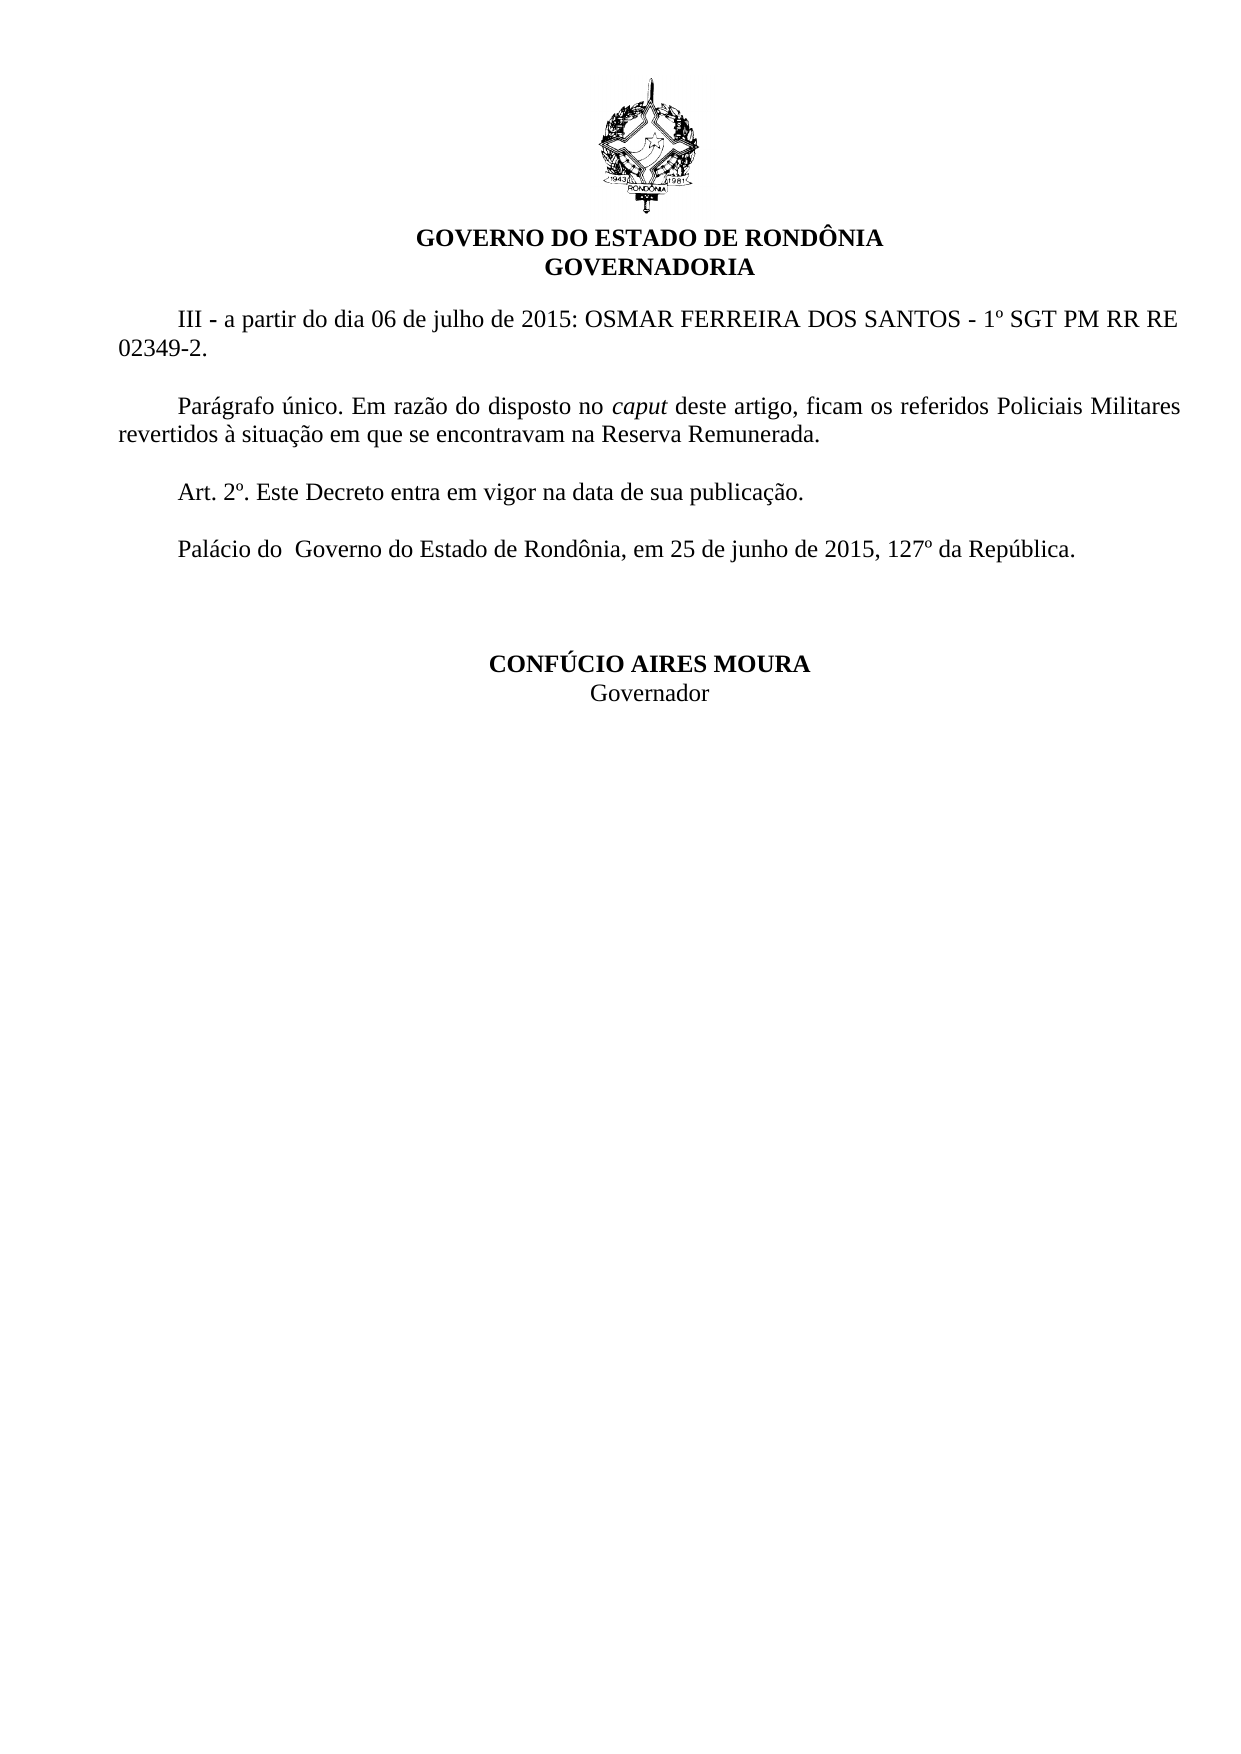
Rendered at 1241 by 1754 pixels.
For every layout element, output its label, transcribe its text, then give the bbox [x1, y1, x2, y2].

text Palácio do Governo do Estado de Rondônia, em 25 de junho de 2015, 127º da República. [118, 534, 1181, 563]
subtitle CONFÚCIO AIRES MOURA [118, 649, 1181, 678]
text Governador [118, 678, 1181, 707]
text III - a partir do dia 06 de julho de 2015: OSMAR FERREIRA DOS SANTOS - 1º SGT PM RR RE 02349-2. [118, 304, 1181, 362]
text Art. 2º. Este Decreto entra em vigor na data de sua publicação. [118, 477, 1181, 506]
text Parágrafo único. Em razão do disposto no caput deste artigo, ficam os referidos Policiais Militares revertidos à situação em que se encontravam na Reserva Remunerada. [118, 391, 1181, 448]
